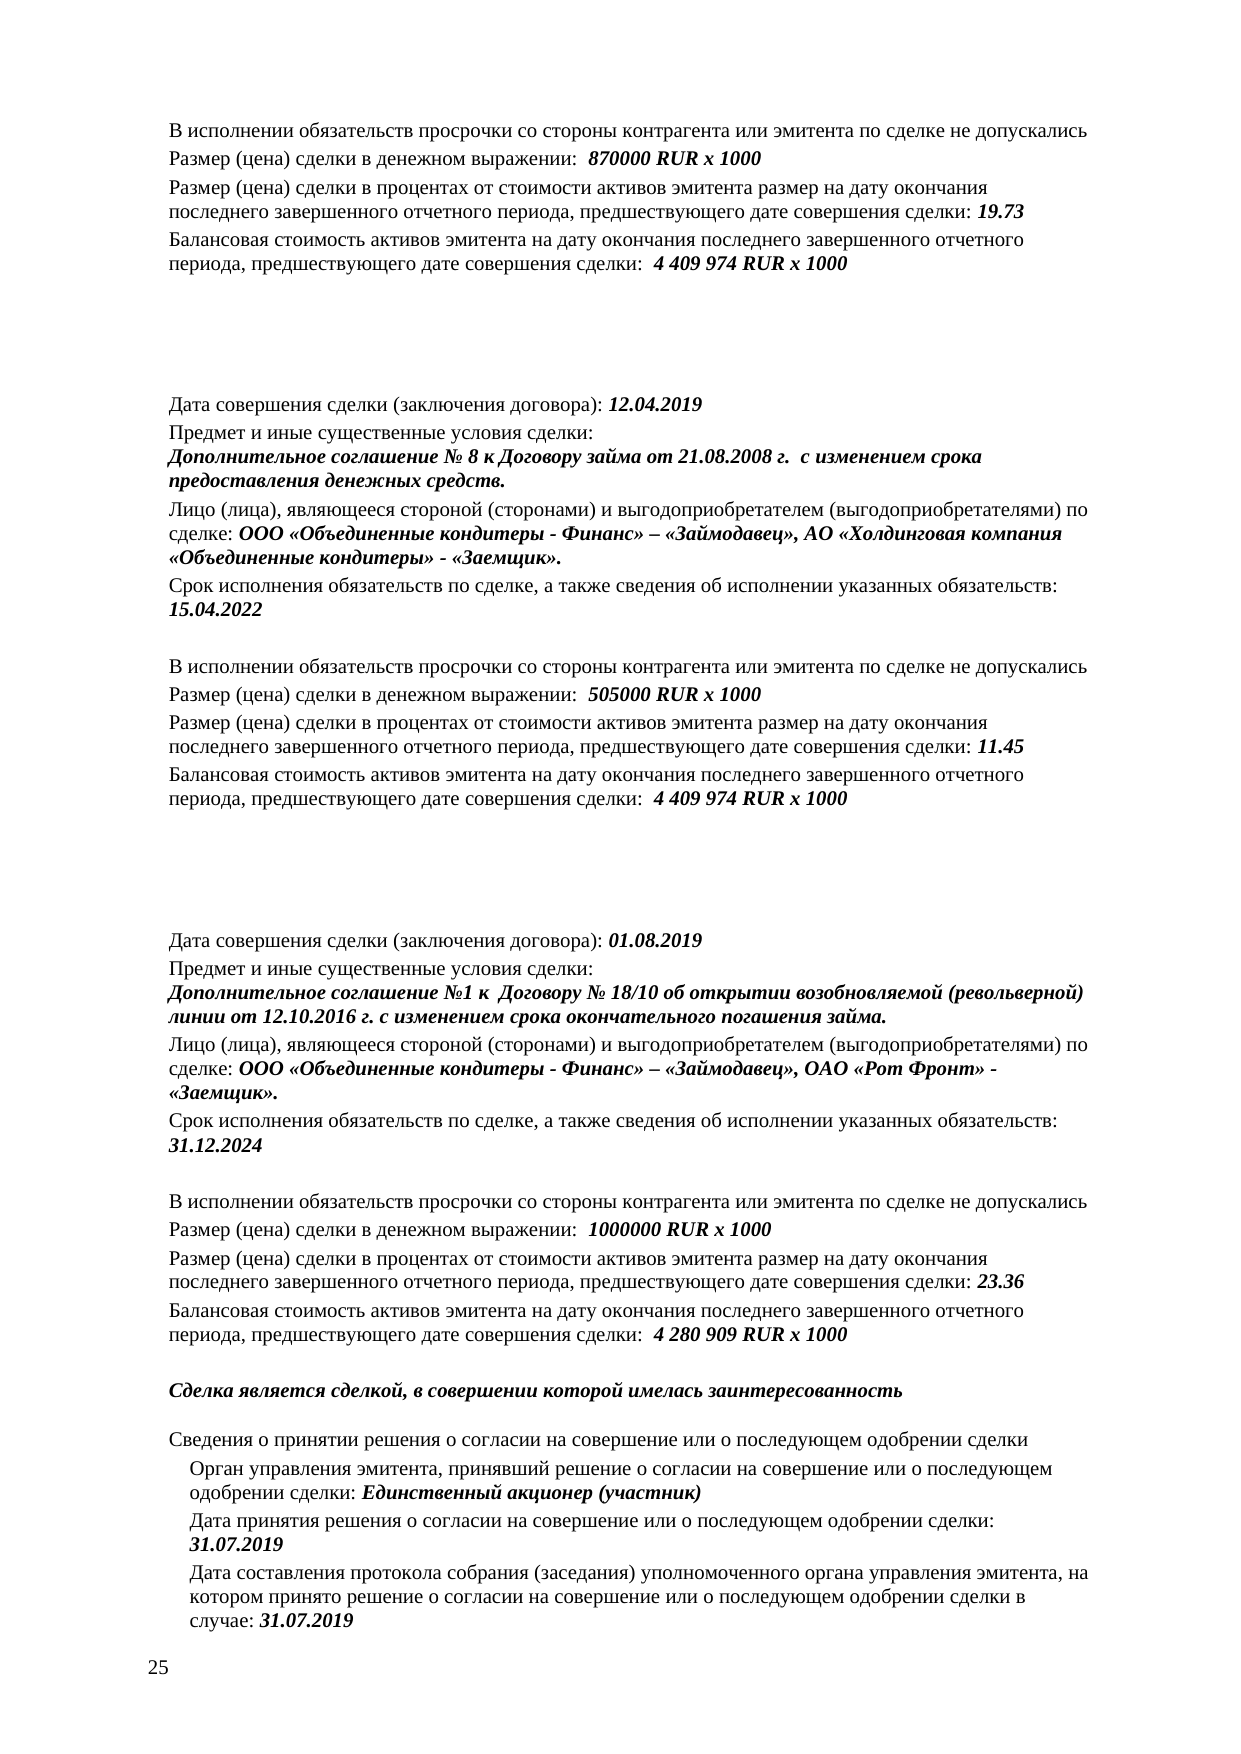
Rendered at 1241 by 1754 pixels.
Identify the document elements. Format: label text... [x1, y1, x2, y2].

text Размер (цена) сделки в процентах от стоимости активов эмитента размер на дату окончания последнего завершенного отчетного периода, предшествующего дате совершения сделки: 19.73 [168, 174, 1092, 223]
text Дата совершения сделки (заключения договора): 01.08.2019 [168, 927, 1092, 952]
text Размер (цена) сделки в процентах от стоимости активов эмитента размер на дату окончания последнего завершенного отчетного периода, предшествующего дате совершения сделки: 23.36 [168, 1245, 1092, 1293]
text Размер (цена) сделки в процентах от стоимости активов эмитента размер на дату окончания последнего завершенного отчетного периода, предшествующего дате совершения сделки: 11.45 [168, 710, 1092, 758]
text Размер (цена) сделки в денежном выражении: 1000000 RUR x 1000 [168, 1217, 1092, 1241]
text Предмет и иные существенные условия сделки: Дополнительное соглашение № 8 к Договору займа от 21.08.2008 г. с изменением срока предоставления денежных средств. [168, 420, 1092, 492]
text Срок исполнения обязательств по сделке, а также сведения об исполнении указанных обязательств: 15.04.2022 [168, 573, 1092, 621]
text Срок исполнения обязательств по сделке, а также сведения об исполнении указанных обязательств: 31.12.2024 [168, 1108, 1092, 1157]
text В исполнении обязательств просрочки со стороны контрагента или эмитента по сделке не допускались [168, 118, 1092, 142]
text Дата совершения сделки (заключения договора): 12.04.2019 [168, 392, 1092, 416]
text Лицо (лица), являющееся стороной (сторонами) и выгодоприобретателем (выгодоприобретателями) по сделке: ООО «Объединенные кондитеры - Финанс» – «Займодавец», АО «Холдинговая компания «Объединенные кондитеры» - «Заемщик». [168, 497, 1092, 569]
subtitle Cведения о принятии решения о согласии на совершение или о последующем одобрении сделки [168, 1427, 1092, 1451]
text Балансовая стоимость активов эмитента на дату окончания последнего завершенного отчетного периода, предшествующего дате совершения сделки: 4 409 974 RUR x 1000 [168, 227, 1092, 275]
text Дата составления протокола собрания (заседания) уполномоченного органа управления эмитента, на котором принято решение о согласии на совершение или о последующем одобрении сделки в случае: 31.07.2019 [189, 1560, 1092, 1632]
text Сделка является сделкой, в совершении которой имелась заинтересованность [168, 1378, 1092, 1402]
text Балансовая стоимость активов эмитента на дату окончания последнего завершенного отчетного периода, предшествующего дате совершения сделки: 4 409 974 RUR x 1000 [168, 762, 1092, 810]
text Балансовая стоимость активов эмитента на дату окончания последнего завершенного отчетного периода, предшествующего дате совершения сделки: 4 280 909 RUR x 1000 [168, 1298, 1092, 1346]
text Предмет и иные существенные условия сделки: Дополнительное соглашение №1 к Договору № 18/10 об открытии возобновляемой (револьверной) линии от 12.10.2016 г. с изменением срока окончательного погашения займа. [168, 956, 1092, 1028]
text В исполнении обязательств просрочки со стороны контрагента или эмитента по сделке не допускались [168, 1189, 1092, 1213]
text Орган управления эмитента, принявший решение о согласии на совершение или о последующем одобрении сделки: Единственный акционер (участник) [189, 1456, 1092, 1504]
text Лицо (лица), являющееся стороной (сторонами) и выгодоприобретателем (выгодоприобретателями) по сделке: ООО «Объединенные кондитеры - Финанс» – «Займодавец», ОАО «Рот Фронт» - «Заемщик». [168, 1032, 1092, 1104]
text Дата принятия решения о согласии на совершение или о последующем одобрении сделки: 31.07.2019 [189, 1508, 1092, 1556]
text Размер (цена) сделки в денежном выражении: 870000 RUR x 1000 [168, 146, 1092, 170]
text Размер (цена) сделки в денежном выражении: 505000 RUR x 1000 [168, 682, 1092, 706]
text В исполнении обязательств просрочки со стороны контрагента или эмитента по сделке не допускались [168, 653, 1092, 678]
